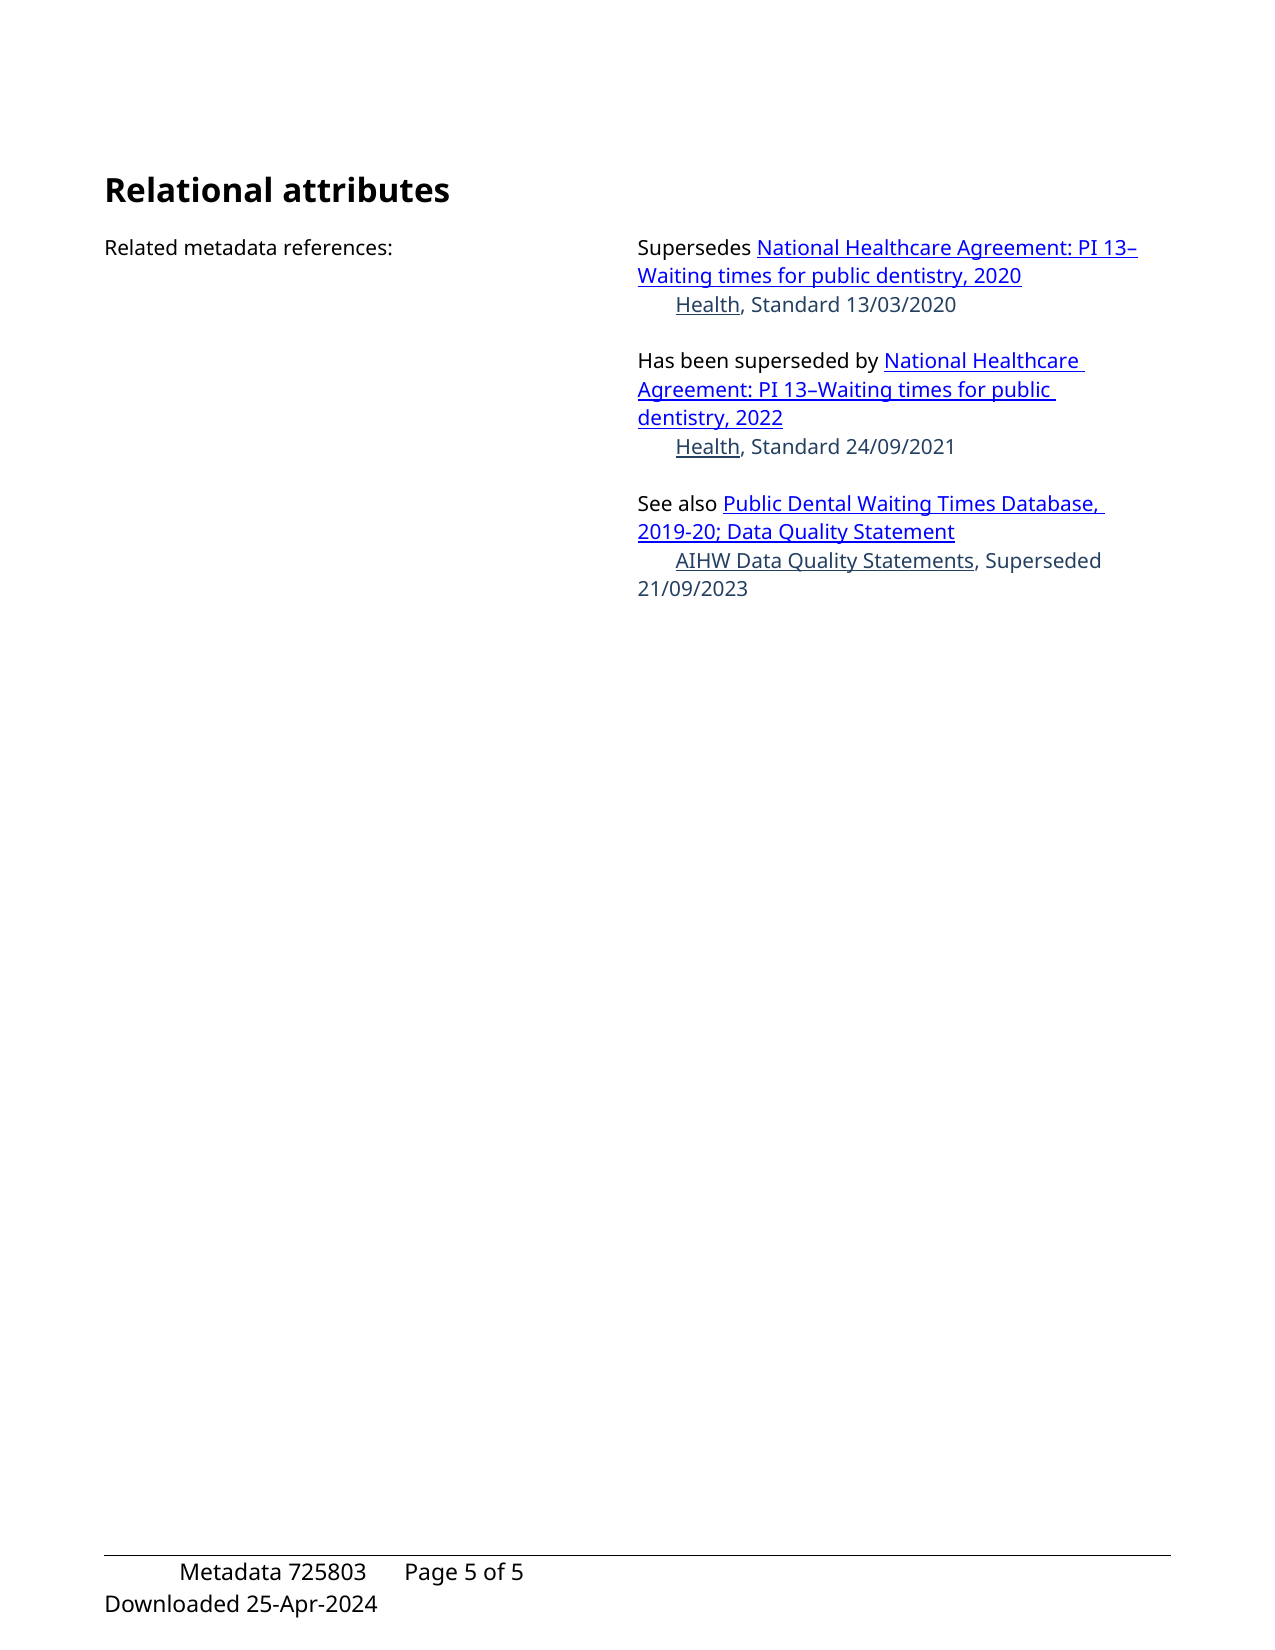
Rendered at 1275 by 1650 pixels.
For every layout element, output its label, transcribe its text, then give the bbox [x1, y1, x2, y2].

table_cell Supersedes National Healthcare Agreement: PI 13–Waiting times for public dentistry, 2020 Health, Standard 13/03/2020 Has been superseded by National Healthcare Agreement: PI 13–Waiting times for public dentistry, 2022 Health, Standard 24/09/2021 See also Public Dental Waiting Times Database, 2019-20; Data Quality Statement AIHW Data Quality Statements, Superseded 21/09/2023 [626, 223, 1159, 670]
table_cell Relational attributes [93, 110, 1159, 222]
table_cell Related metadata references: [93, 223, 626, 670]
